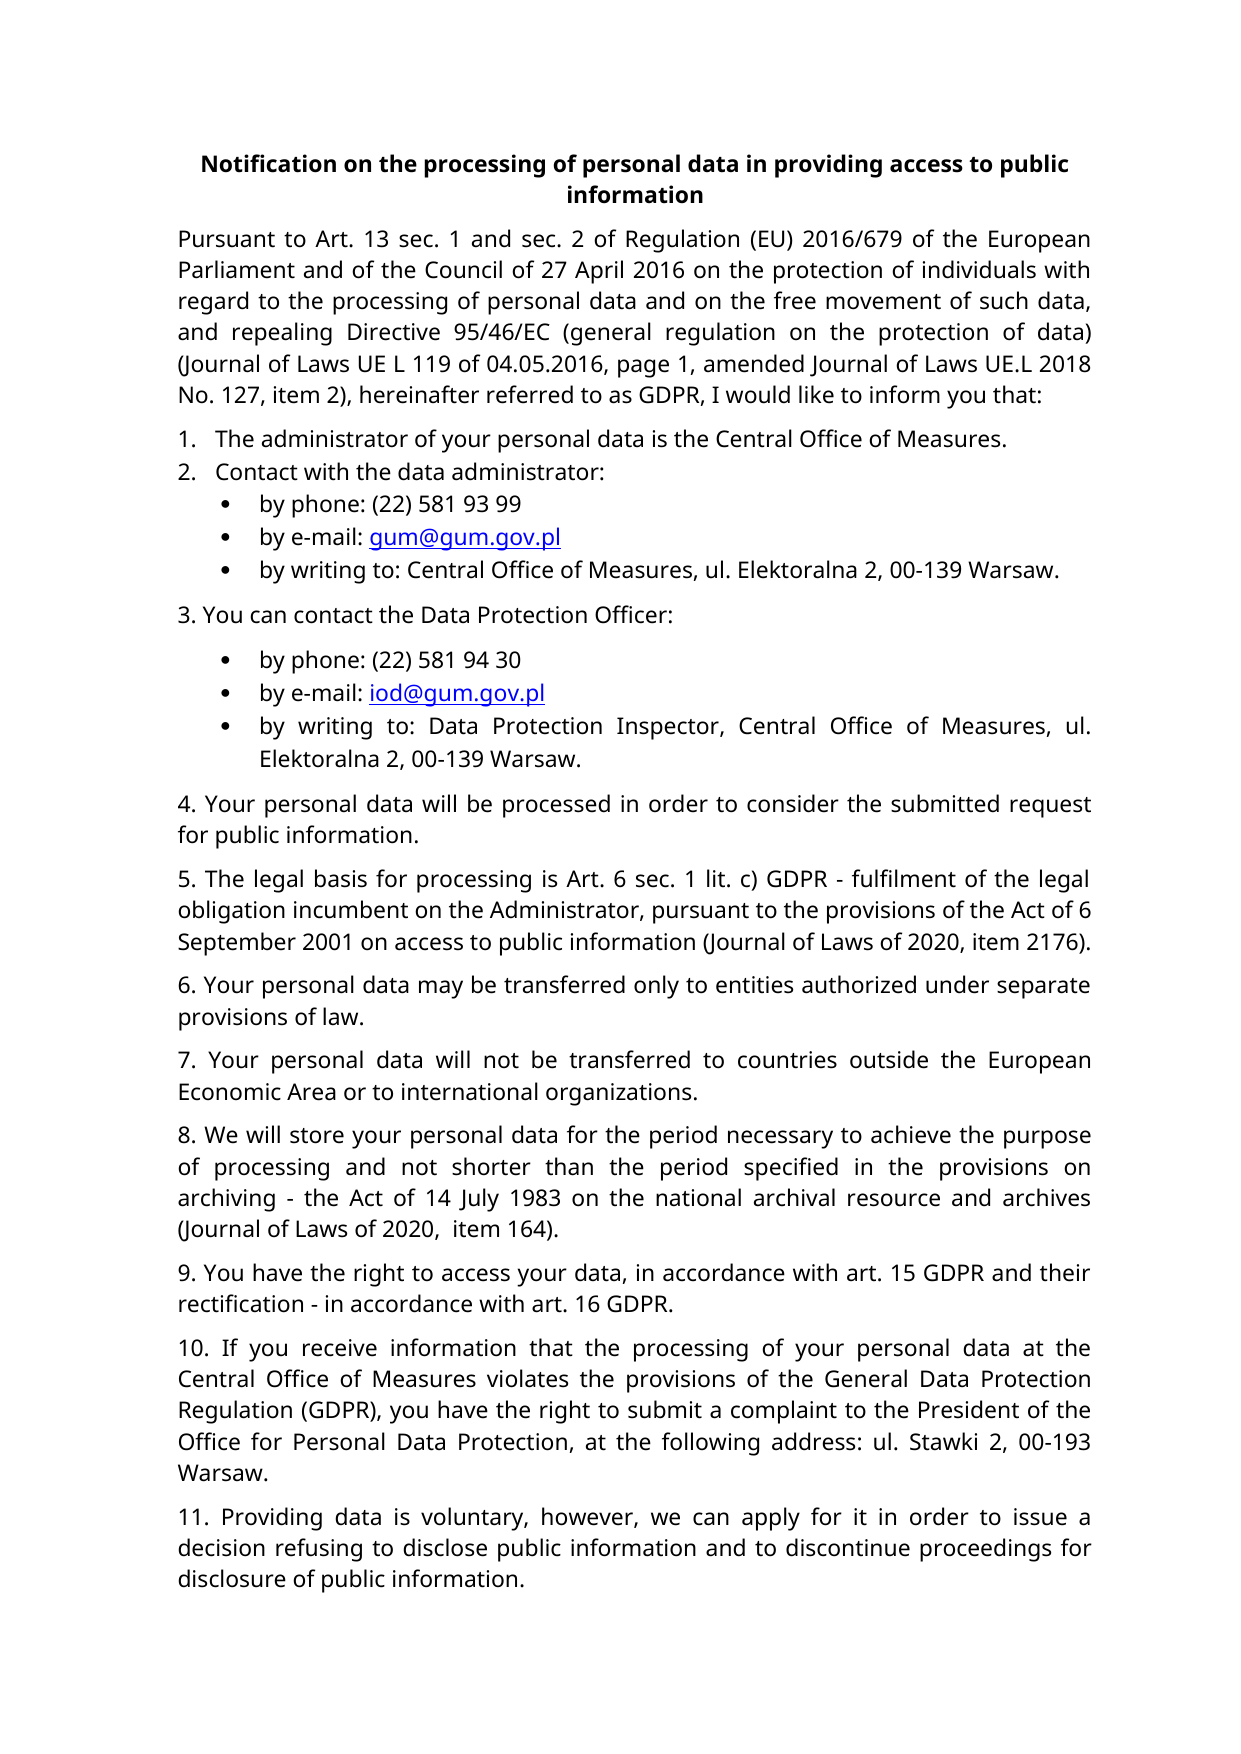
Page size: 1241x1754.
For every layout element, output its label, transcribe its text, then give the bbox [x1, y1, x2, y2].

list Contact with the data administrator: [177, 455, 1093, 487]
list by e-mail: iod@gum.gov.pl [221, 677, 1093, 708]
text Notification on the processing of personal data in providing access to public information [177, 148, 1093, 210]
list by phone: (22) 581 93 99 [221, 488, 1093, 519]
list by phone: (22) 581 94 30 [221, 644, 1093, 676]
text 7. Your personal data will not be transferred to countries outside the European Economic Area or to international organizations. [177, 1044, 1093, 1107]
text 8. We will store your personal data for the period necessary to achieve the purpose of processing and not shorter than the period specified in the provisions on archiving - the Act of 14 July 1983 on the national archival resource and archives (Journal of Laws of 2020, item 164). [177, 1119, 1093, 1244]
list by e-mail: gum@gum.gov.pl [221, 521, 1093, 552]
text 4. Your personal data will be processed in order to consider the submitted request for public information. [177, 788, 1093, 851]
text 5. The legal basis for processing is Art. 6 sec. 1 lit. c) GDPR - fulfilment of the legal obligation incumbent on the Administrator, pursuant to the provisions of the Act of 6 September 2001 on access to public information (Journal of Laws of 2020, item 2176). [177, 863, 1093, 957]
text 10. If you receive information that the processing of your personal data at the Central Office of Measures violates the provisions of the General Data Protection Regulation (GDPR), you have the right to submit a complaint to the President of the Office for Personal Data Protection, at the following address: ul. Stawki 2, 00-193 Warsaw. [177, 1332, 1093, 1488]
text Pursuant to Art. 13 sec. 1 and sec. 2 of Regulation (EU) 2016/679 of the European Parliament and of the Council of 27 April 2016 on the protection of individuals with regard to the processing of personal data and on the free movement of such data, and repealing Directive 95/46/EC (general regulation on the protection of data) (Journal of Laws UE L 119 of 04.05.2016, page 1, amended Journal of Laws UE.L 2018 No. 127, item 2), hereinafter referred to as GDPR, I would like to inform you that: [177, 223, 1093, 410]
text 9. You have the right to access your data, in accordance with art. 15 GDPR and their rectification - in accordance with art. 16 GDPR. [177, 1257, 1093, 1319]
text 3. You can contact the Data Protection Officer: [177, 599, 1093, 630]
list The administrator of your personal data is the Central Office of Measures. [177, 423, 1093, 454]
list by writing to: Data Protection Inspector, Central Office of Measures, ul. Elektoralna 2, 00-139 Warsaw. [221, 710, 1093, 774]
text 6. Your personal data may be transferred only to entities authorized under separate provisions of law. [177, 969, 1093, 1032]
list by writing to: Central Office of Measures, ul. Elektoralna 2, 00-139 Warsaw. [221, 554, 1093, 585]
text 11. Providing data is voluntary, however, we can apply for it in order to issue a decision refusing to disclose public information and to discontinue proceedings for disclosure of public information. [177, 1501, 1093, 1594]
